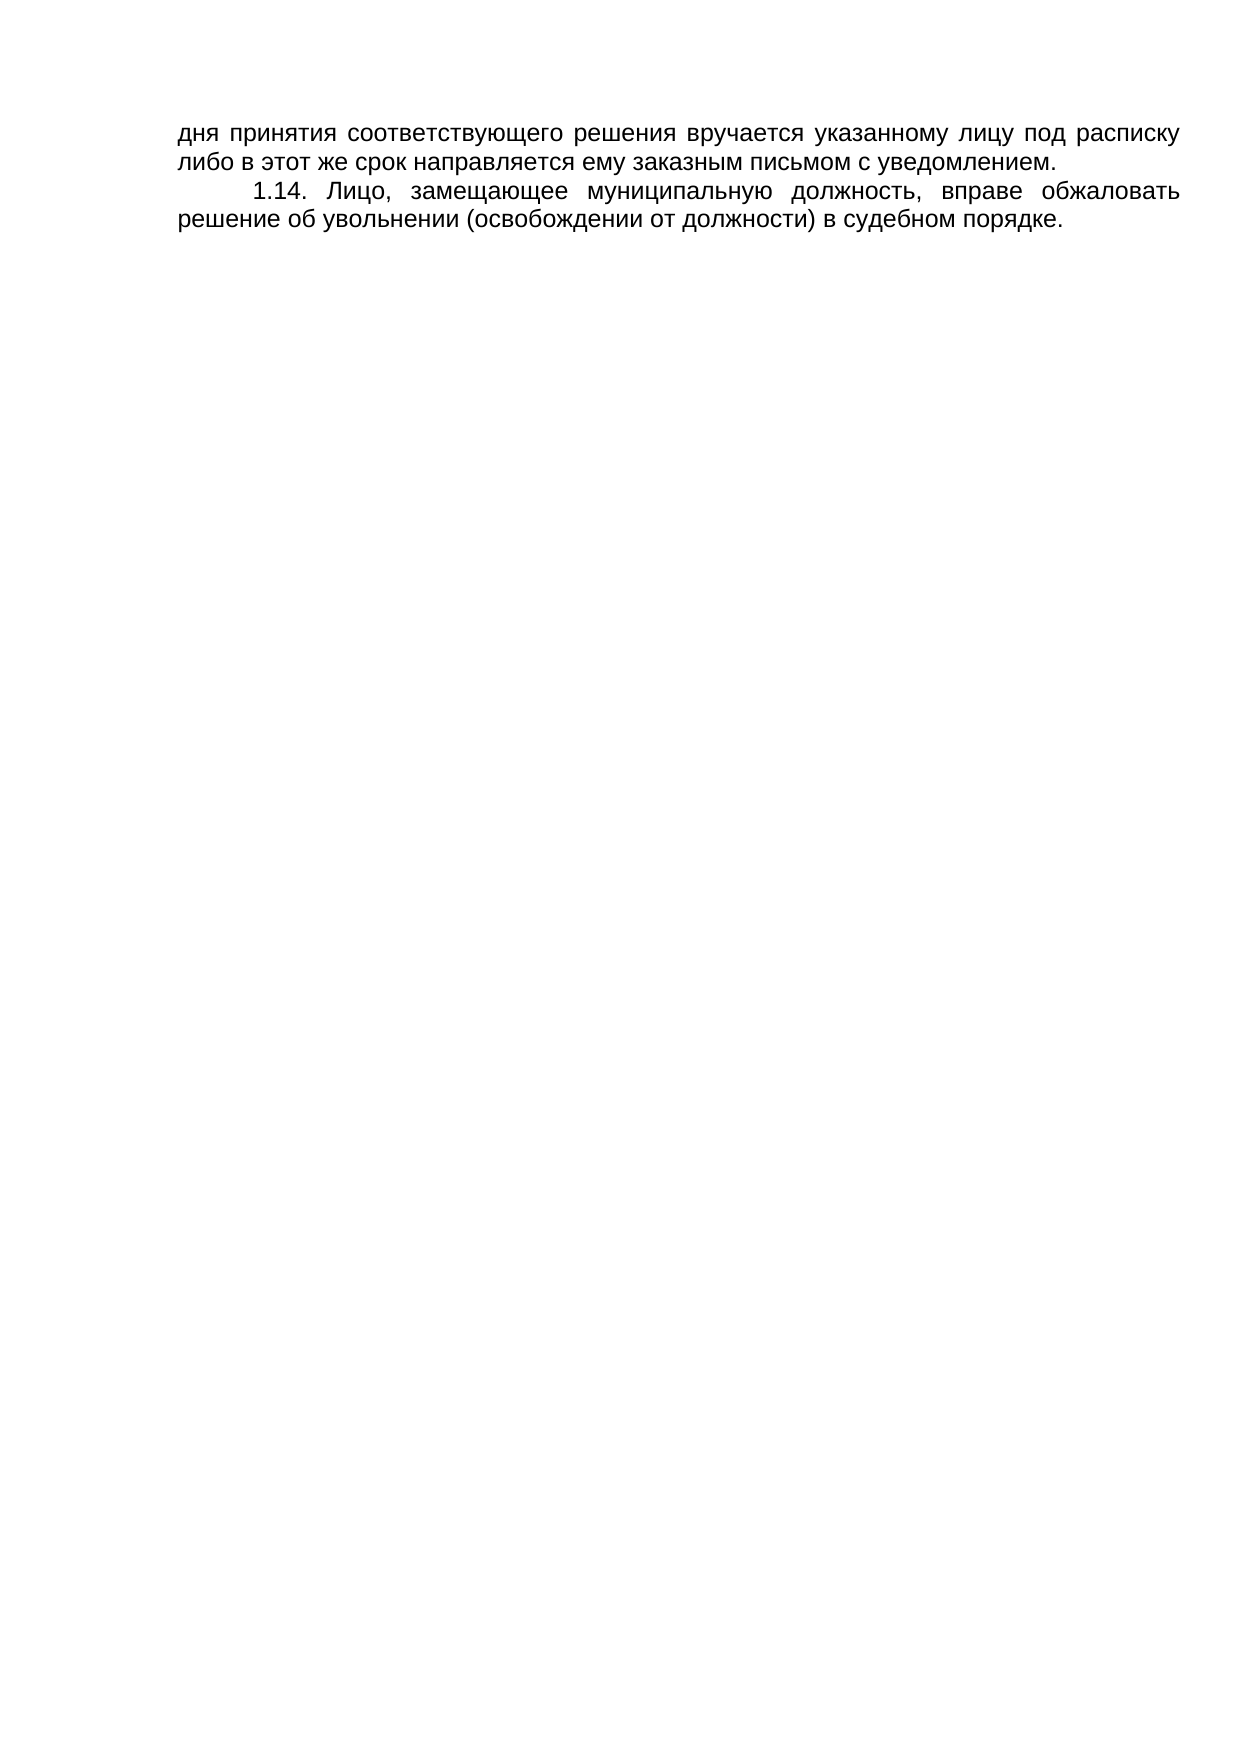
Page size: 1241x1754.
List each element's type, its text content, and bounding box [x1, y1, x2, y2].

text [177, 118, 1181, 176]
text 1.14. Лицо, замещающее муниципальную должность, вправе обжаловать решение об увольнении (освобождении от должности) в судебном порядке. [177, 176, 1181, 233]
